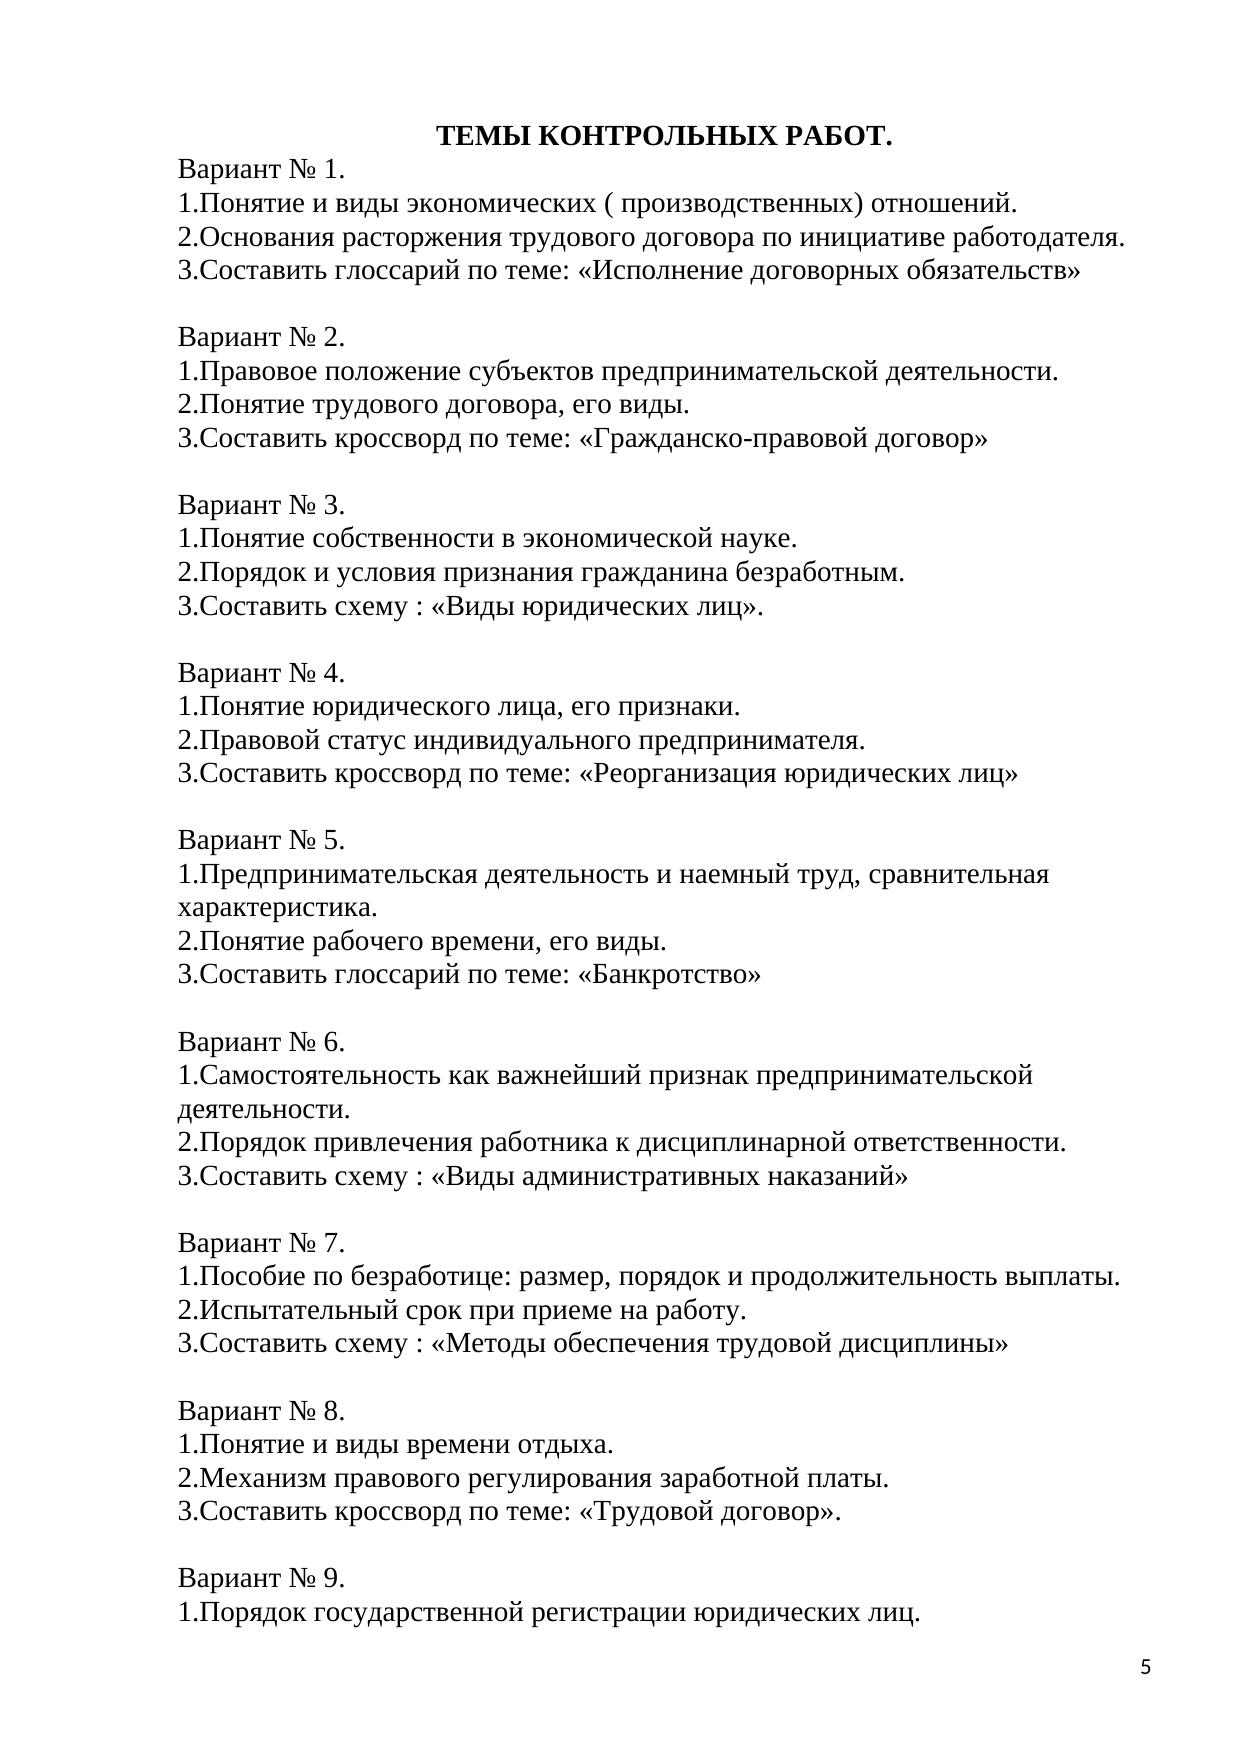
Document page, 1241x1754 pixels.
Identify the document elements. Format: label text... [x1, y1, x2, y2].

text 1.Понятие собственности в экономической науке. [177, 521, 1152, 554]
text Вариант № 8. [177, 1393, 1152, 1426]
text Вариант № 9. [177, 1560, 1152, 1594]
text 3.Составить схему : «Виды юридических лиц». [177, 588, 1152, 621]
text 3.Составить кроссворд по теме: «Трудовой договор». [177, 1493, 1152, 1527]
text 1.Пособие по безработице: размер, порядок и продолжительность выплаты. [177, 1258, 1152, 1292]
text 3.Составить глоссарий по теме: «Банкротство» [177, 957, 1152, 990]
text 3.Составить кроссворд по теме: «Реорганизация юридических лиц» [177, 755, 1152, 789]
text ТЕМЫ КОНТРОЛЬНЫХ РАБОТ. [177, 118, 1152, 152]
text 3.Составить схему : «Методы обеспечения трудовой дисциплины» [177, 1326, 1152, 1359]
text 1.Самостоятельность как важнейший признак предпринимательской [177, 1057, 1152, 1091]
text 3.Составить схему : «Виды административных наказаний» [177, 1158, 1152, 1191]
text 2.Понятие трудового договора, его виды. [177, 386, 1152, 420]
text Вариант № 2. [177, 319, 1152, 353]
text 2.Порядок и условия признания гражданина безработным. [177, 554, 1152, 588]
text 2.Понятие рабочего времени, его виды. [177, 923, 1152, 957]
text 1.Понятие и виды времени отдыха. [177, 1426, 1152, 1460]
text 1.Правовое положение субъектов предпринимательской деятельности. [177, 353, 1152, 386]
text 3.Составить глоссарий по теме: «Исполнение договорных обязательств» [177, 252, 1152, 286]
text Вариант № 3. [177, 487, 1152, 521]
text Вариант № 5. [177, 822, 1152, 856]
text деятельности. [177, 1091, 1152, 1124]
text 1.Понятие и виды экономических ( производственных) отношений. [177, 185, 1152, 219]
text 2.Правовой статус индивидуального предпринимателя. [177, 722, 1152, 755]
text характеристика. [177, 889, 1152, 923]
text 1.Понятие юридического лица, его признаки. [177, 688, 1152, 722]
text 2.Испытательный срок при приеме на работу. [177, 1292, 1152, 1326]
text 1.Предпринимательская деятельность и наемный труд, сравнительная [177, 856, 1152, 889]
text Вариант № 4. [177, 655, 1152, 688]
text 2.Основания расторжения трудового договора по инициативе работодателя. [177, 219, 1152, 252]
text 2.Порядок привлечения работника к дисциплинарной ответственности. [177, 1124, 1152, 1158]
text Вариант № 1. [177, 152, 1152, 185]
text 2.Механизм правового регулирования заработной платы. [177, 1460, 1152, 1493]
text 1.Порядок государственной регистрации юридических лиц. [177, 1594, 1152, 1627]
text 3.Составить кроссворд по теме: «Гражданско-правовой договор» [177, 420, 1152, 453]
text Вариант № 6. [177, 1024, 1152, 1057]
text Вариант № 7. [177, 1225, 1152, 1258]
